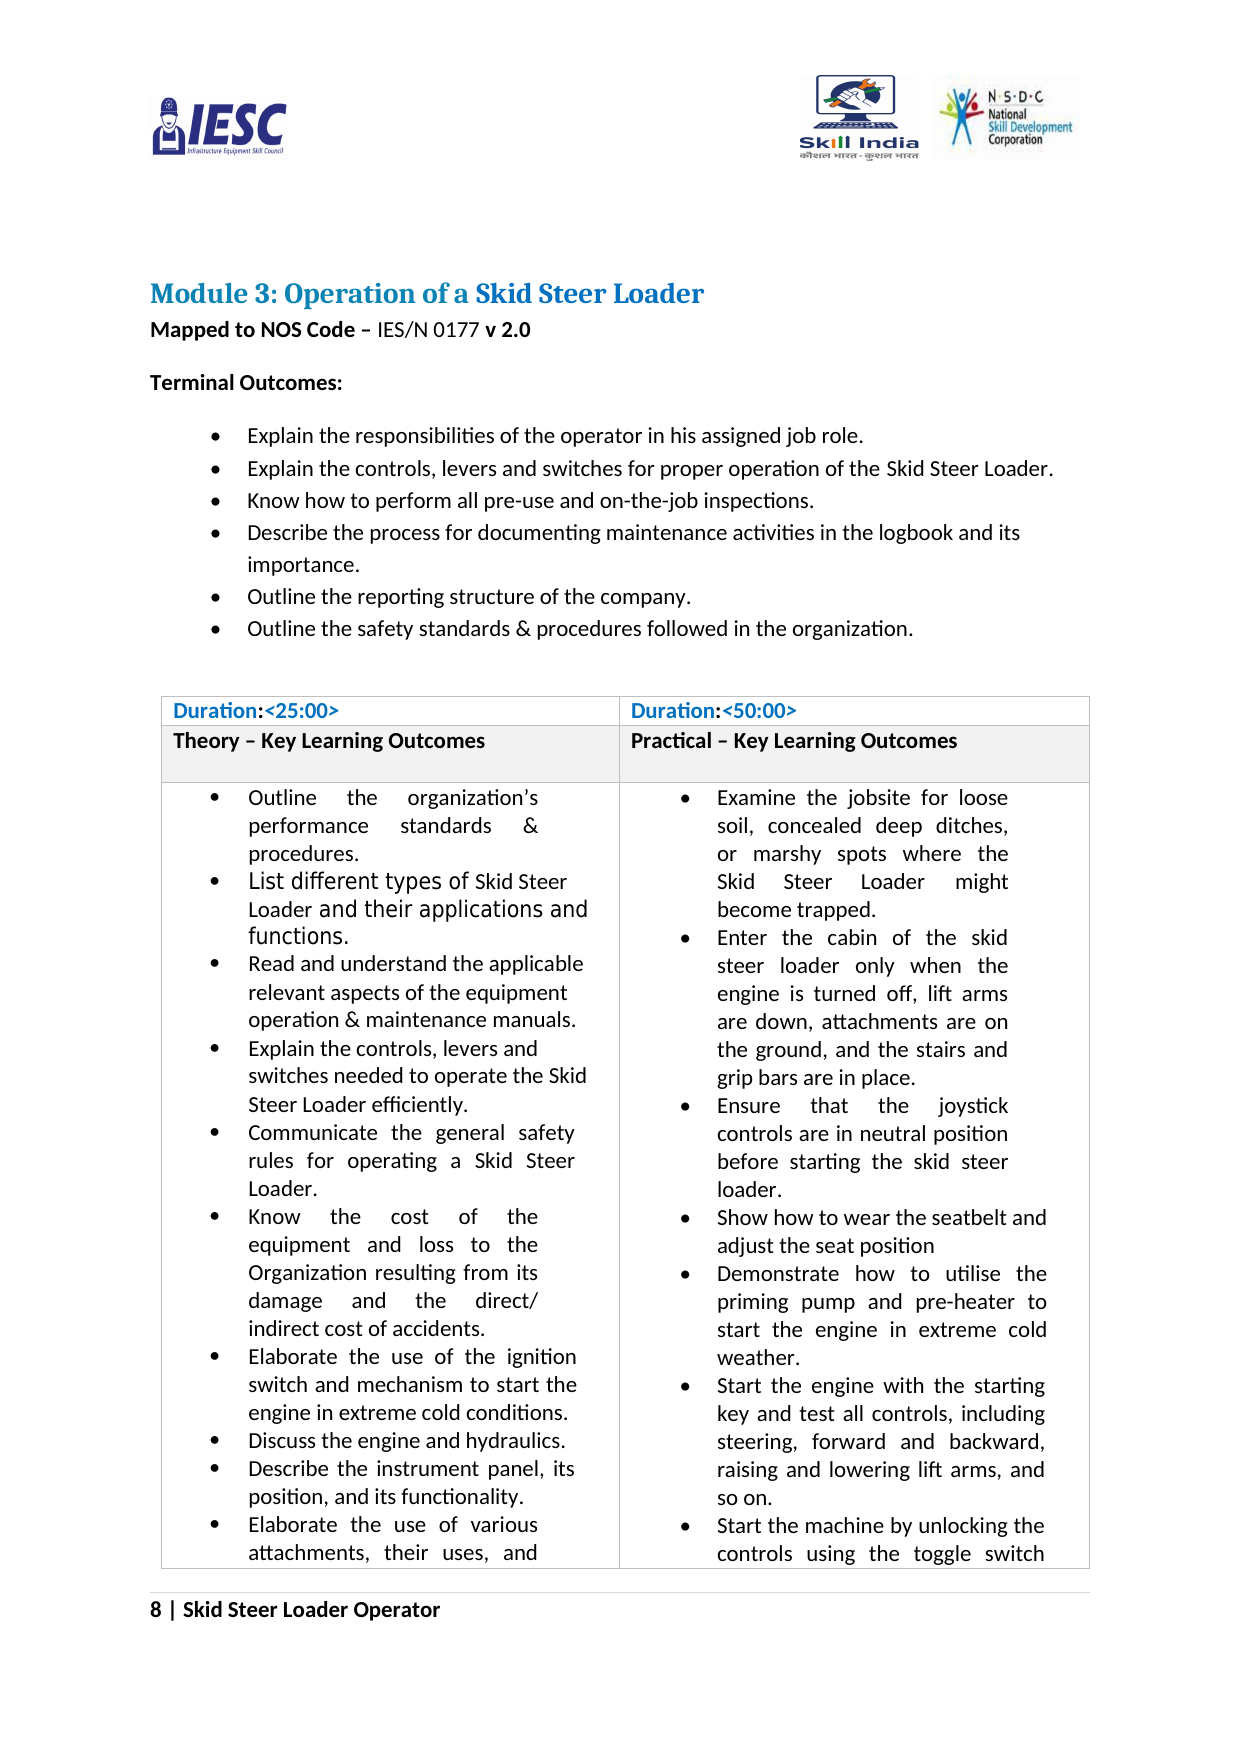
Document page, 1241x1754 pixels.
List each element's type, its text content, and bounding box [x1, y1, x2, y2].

table_cell Theory – Key Learning Outcomes [162, 726, 619, 782]
table_header Duration:<25:00> [162, 697, 619, 725]
list Describe the process for documenting maintenance activities in the logbook and its importance. [209, 518, 1090, 578]
list Outline the safety standards & procedures followed in the organization. [209, 614, 1090, 643]
list Know how to perform all pre-use and on-the-job inspections. [209, 486, 1090, 514]
picture [799, 75, 919, 161]
picture [932, 75, 1079, 161]
subtitle Module 3: Operation of a Skid Steer Loader [150, 277, 1090, 310]
text Mapped to NOS Code – IES/N 0177 v 2.0 [150, 315, 1090, 343]
picture [150, 95, 288, 161]
table_cell Practical – Key Learning Outcomes [620, 726, 1089, 782]
list Explain the responsibilities of the operator in his assigned job role. [209, 421, 1090, 449]
table_header Duration:<50:00> [620, 697, 1089, 725]
list Explain the controls, levers and switches for proper operation of the Skid Steer Loader. [209, 454, 1090, 482]
text Terminal Outcomes: [150, 368, 1090, 396]
list Outline the reporting structure of the company. [209, 582, 1090, 610]
